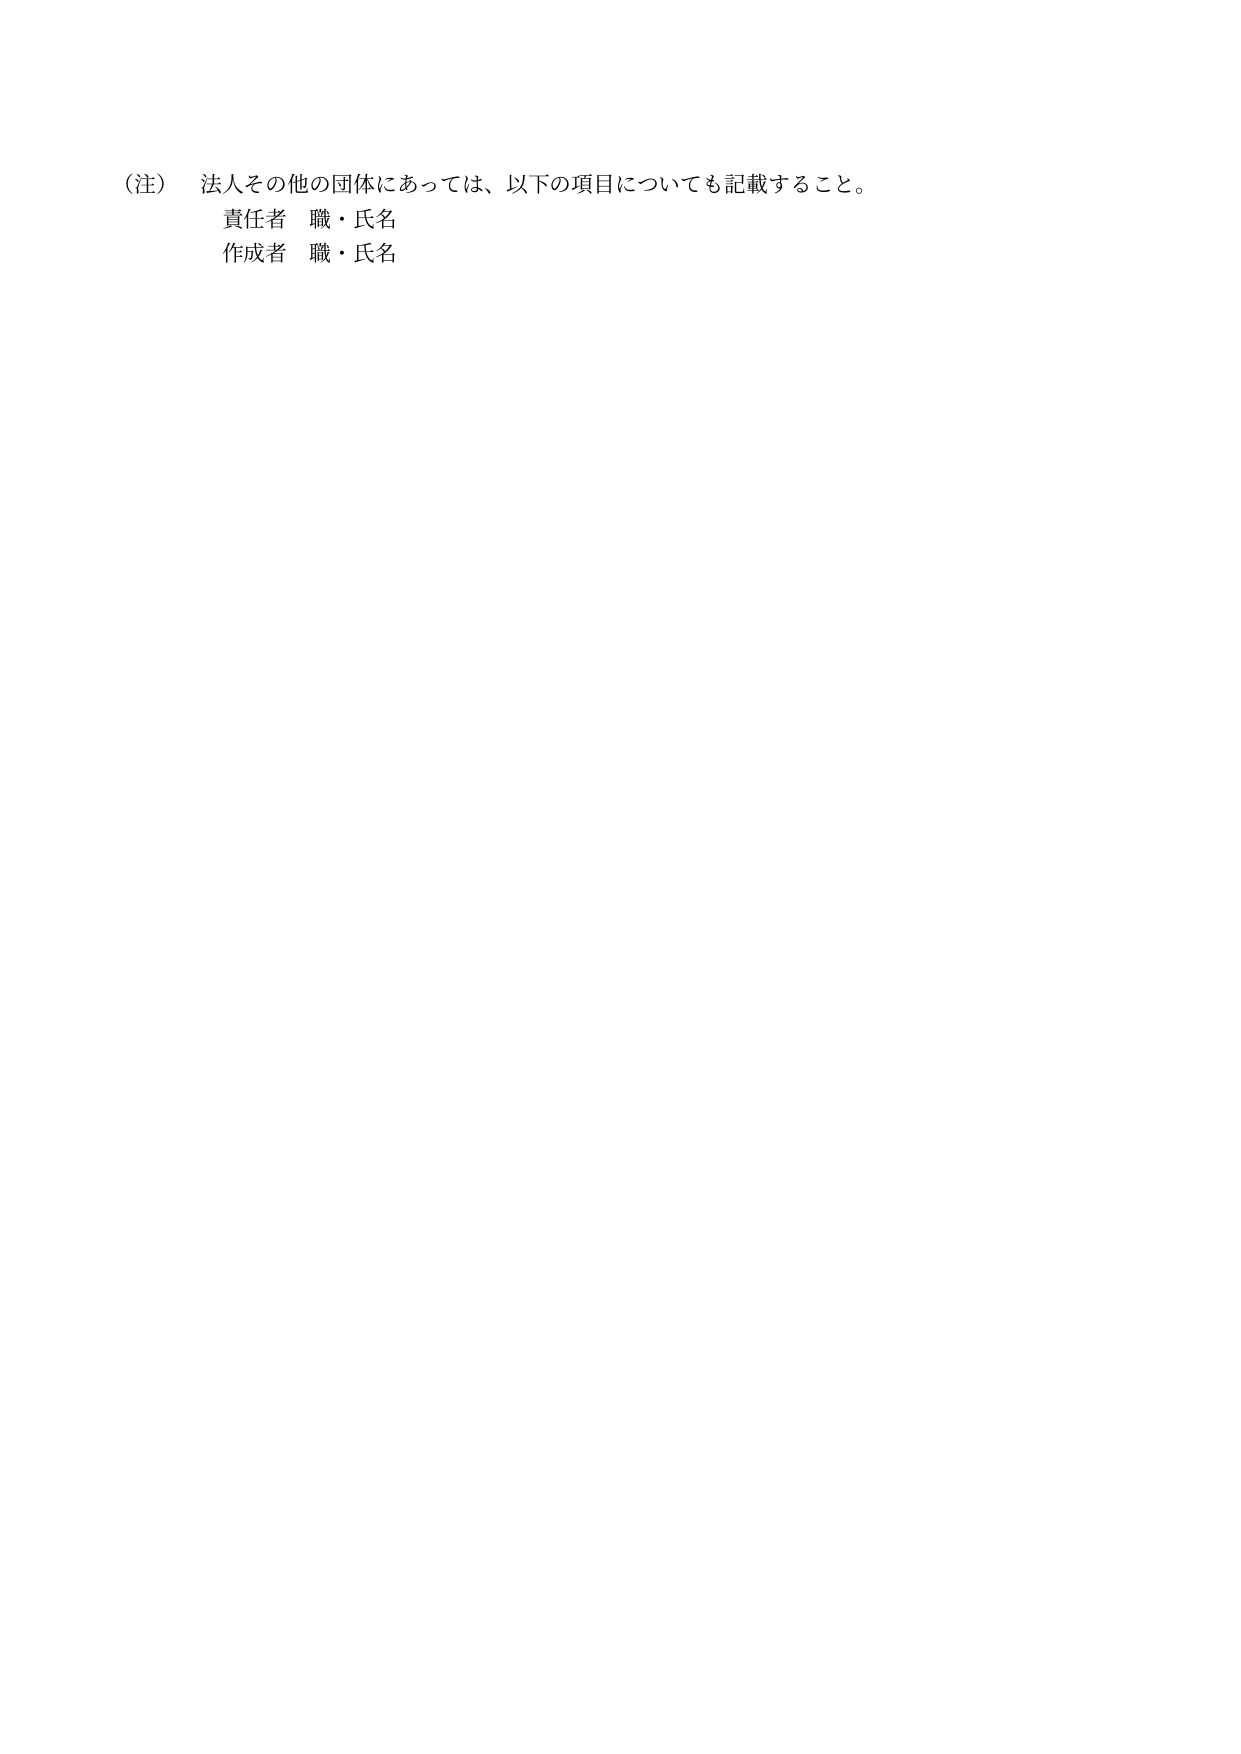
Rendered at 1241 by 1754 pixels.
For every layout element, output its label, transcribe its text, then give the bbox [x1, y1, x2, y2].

text 作成者 職・氏名 [112, 233, 1128, 271]
text （注） 法人その他の団体にあっては、以下の項目についても記載すること。 [112, 164, 1128, 202]
text 責任者 職・氏名 [112, 202, 1128, 233]
